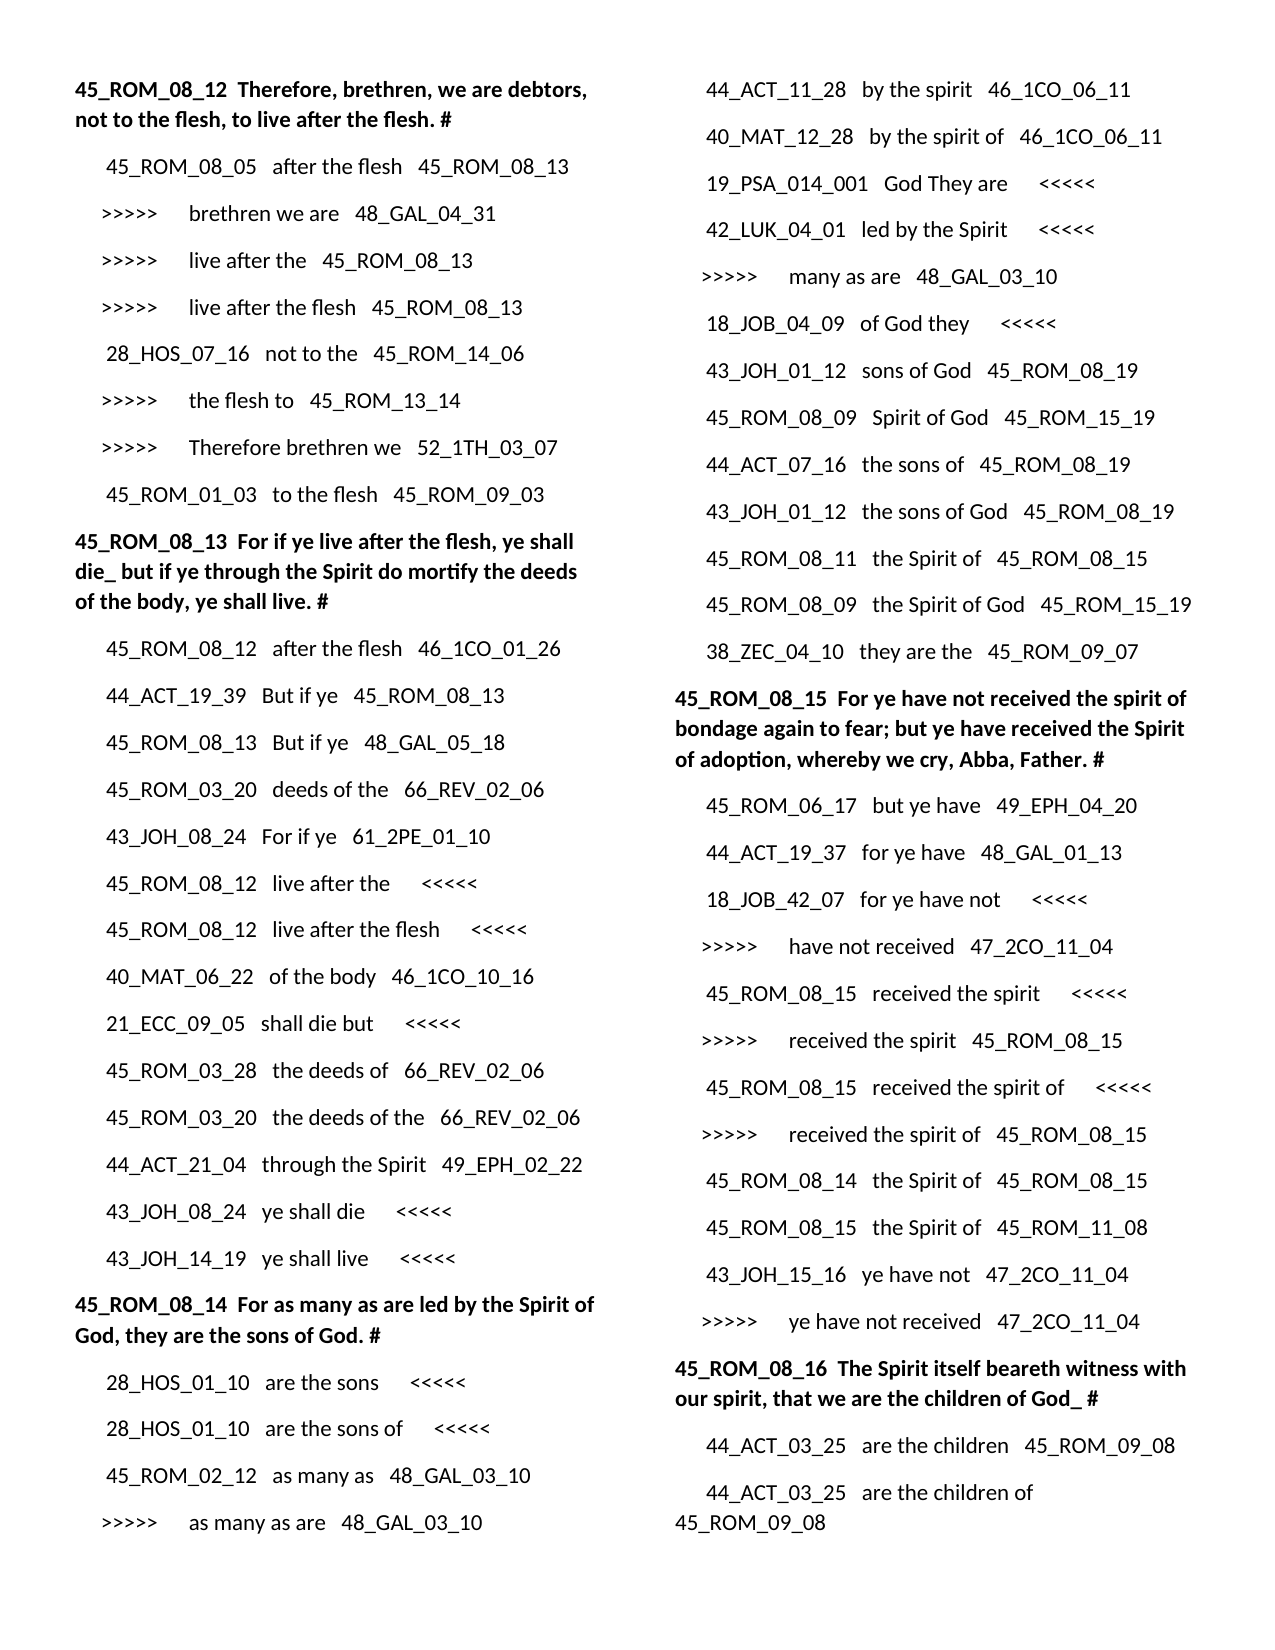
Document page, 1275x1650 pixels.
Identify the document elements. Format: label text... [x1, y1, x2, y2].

text 45_ROM_06_17 but ye have 49_EPH_04_20 [675, 792, 1200, 820]
text 45_ROM_08_09 the Spirit of God 45_ROM_15_19 [675, 591, 1200, 619]
text 40_MAT_12_28 by the spirit of 46_1CO_06_11 [675, 122, 1200, 150]
text 44_ACT_21_04 through the Spirit 49_EPH_02_22 [75, 1150, 600, 1178]
text 45_ROM_08_12 live after the flesh <<<<< [75, 916, 600, 944]
text 40_MAT_06_22 of the body 46_1CO_10_16 [75, 962, 600, 991]
text 38_ZEC_04_10 they are the 45_ROM_09_07 [675, 637, 1200, 666]
text 45_ROM_08_14 the Spirit of 45_ROM_08_15 [675, 1167, 1200, 1195]
text >>>>> as many as are 48_GAL_03_10 [75, 1508, 600, 1536]
text 45_ROM_08_15 received the spirit <<<<< [675, 979, 1200, 1007]
text 43_JOH_01_12 sons of God 45_ROM_08_19 [675, 356, 1200, 384]
text 45_ROM_08_15 received the spirit of <<<<< [675, 1073, 1200, 1101]
text 43_JOH_14_19 ye shall live <<<<< [75, 1244, 600, 1272]
text 21_ECC_09_05 shall die but <<<<< [75, 1009, 600, 1037]
text 28_HOS_07_16 not to the 45_ROM_14_06 [75, 339, 600, 368]
text >>>>> brethren we are 48_GAL_04_31 [75, 199, 600, 227]
text 44_ACT_03_25 are the children of 45_ROM_09_08 [675, 1478, 1200, 1536]
text 45_ROM_08_15 For ye have not received the spirit of bondage again to fear; but ye have received the Spirit of adoption, whereby we cry, Abba, Father. # [675, 684, 1200, 773]
text 45_ROM_03_20 deeds of the 66_REV_02_06 [75, 775, 600, 803]
text 43_JOH_08_24 For if ye 61_2PE_01_10 [75, 822, 600, 850]
text 45_ROM_08_12 after the flesh 46_1CO_01_26 [75, 634, 600, 662]
text 43_JOH_15_16 ye have not 47_2CO_11_04 [675, 1260, 1200, 1288]
text 45_ROM_08_13 For if ye live after the flesh, ye shall die_ but if ye through the Spirit do mortify the deeds of the body, ye shall live. # [75, 527, 600, 616]
text 18_JOB_42_07 for ye have not <<<<< [675, 885, 1200, 913]
text 45_ROM_08_12 live after the <<<<< [75, 869, 600, 897]
text 19_PSA_014_001 God They are <<<<< [675, 169, 1200, 197]
text 45_ROM_08_09 Spirit of God 45_ROM_15_19 [675, 403, 1200, 431]
text 45_ROM_02_12 as many as 48_GAL_03_10 [75, 1461, 600, 1489]
text 45_ROM_01_03 to the flesh 45_ROM_09_03 [75, 480, 600, 508]
text >>>>> ye have not received 47_2CO_11_04 [675, 1307, 1200, 1335]
text 43_JOH_08_24 ye shall die <<<<< [75, 1197, 600, 1225]
text >>>>> received the spirit 45_ROM_08_15 [675, 1026, 1200, 1054]
text 43_JOH_01_12 the sons of God 45_ROM_08_19 [675, 497, 1200, 525]
text >>>>> live after the 45_ROM_08_13 [75, 246, 600, 274]
text 44_ACT_19_39 But if ye 45_ROM_08_13 [75, 681, 600, 709]
text 45_ROM_03_20 the deeds of the 66_REV_02_06 [75, 1103, 600, 1131]
text 45_ROM_08_05 after the flesh 45_ROM_08_13 [75, 152, 600, 180]
text 45_ROM_08_13 But if ye 48_GAL_05_18 [75, 728, 600, 756]
text >>>>> many as are 48_GAL_03_10 [675, 262, 1200, 291]
text 44_ACT_03_25 are the children 45_ROM_09_08 [675, 1431, 1200, 1459]
text 45_ROM_08_12 Therefore, brethren, we are debtors, not to the flesh, to live after the flesh. # [75, 75, 600, 133]
text >>>>> have not received 47_2CO_11_04 [675, 932, 1200, 960]
text 45_ROM_08_16 The Spirit itself beareth witness with our spirit, that we are the children of God_ # [675, 1354, 1200, 1412]
text 28_HOS_01_10 are the sons <<<<< [75, 1368, 600, 1396]
text >>>>> the flesh to 45_ROM_13_14 [75, 386, 600, 414]
text >>>>> Therefore brethren we 52_1TH_03_07 [75, 433, 600, 461]
text 44_ACT_07_16 the sons of 45_ROM_08_19 [675, 450, 1200, 478]
text 44_ACT_11_28 by the spirit 46_1CO_06_11 [675, 75, 1200, 103]
text 18_JOB_04_09 of God they <<<<< [675, 309, 1200, 337]
text 44_ACT_19_37 for ye have 48_GAL_01_13 [675, 838, 1200, 867]
text 45_ROM_08_15 the Spirit of 45_ROM_11_08 [675, 1213, 1200, 1242]
text 42_LUK_04_01 led by the Spirit <<<<< [675, 216, 1200, 244]
text 45_ROM_08_11 the Spirit of 45_ROM_08_15 [675, 544, 1200, 572]
text >>>>> live after the flesh 45_ROM_08_13 [75, 293, 600, 321]
text >>>>> received the spirit of 45_ROM_08_15 [675, 1120, 1200, 1148]
text 45_ROM_03_28 the deeds of 66_REV_02_06 [75, 1056, 600, 1084]
text 45_ROM_08_14 For as many as are led by the Spirit of God, they are the sons of God. # [75, 1291, 600, 1349]
text 28_HOS_01_10 are the sons of <<<<< [75, 1414, 600, 1443]
